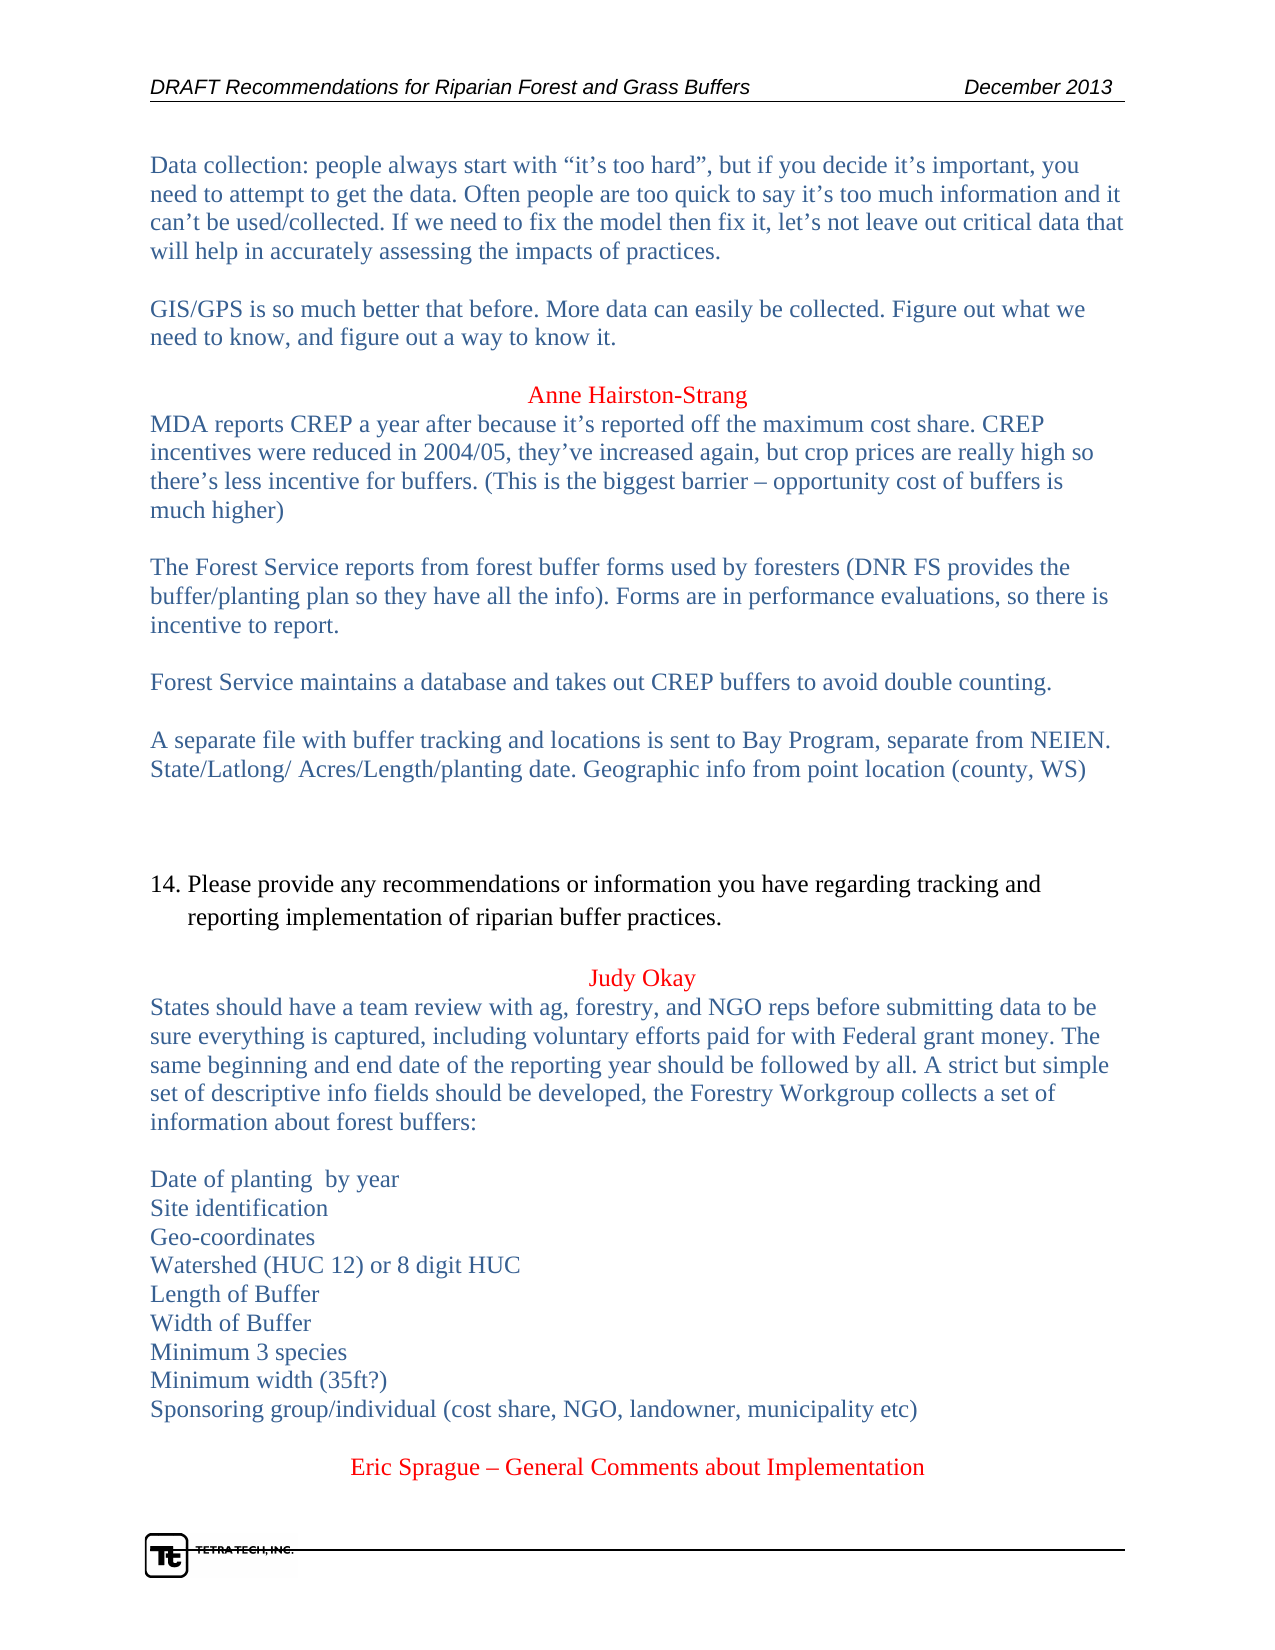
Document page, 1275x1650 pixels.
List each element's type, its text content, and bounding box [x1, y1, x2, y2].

list Site identification [150, 1193, 1125, 1222]
list Minimum width (35ft?) [150, 1365, 1125, 1394]
list Data collection: people always start with “it’s too hard”, but if you decide it’s important, you need to attempt to get the data. Often people are too quick to say it’s too much information and it can’t be used/collected. If we need to fix the model then fix it, let’s not leave out critical data that will help in accurately assessing the impacts of practices. [150, 150, 1125, 265]
list Please provide any recommendations or information you have regarding tracking and reporting implementation of riparian buffer practices. [150, 869, 1125, 931]
list Watershed (HUC 12) or 8 digit HUC [150, 1250, 1125, 1279]
list A separate file with buffer tracking and locations is sent to Bay Program, separate from NEIEN. State/Latlong/ Acres/Length/planting date. Geographic info from point location (county, WS) [150, 725, 1125, 782]
list Length of Buffer [150, 1279, 1125, 1308]
list States should have a team review with ag, forestry, and NGO reps before submitting data to be sure everything is captured, including voluntary efforts paid for with Federal grant money. The same beginning and end date of the reporting year should be followed by all. A strict but simple set of descriptive info fields should be developed, the Forestry Workgroup collects a set of information about forest buffers: [150, 992, 1125, 1136]
list Eric Sprague – General Comments about Implementation [150, 1452, 1125, 1480]
list Anne Hairston-Strang [150, 380, 1125, 409]
list The Forest Service reports from forest buffer forms used by foresters (DNR FS provides the buffer/planting plan so they have all the info). Forms are in performance evaluations, so there is incentive to report. [150, 552, 1125, 639]
list Minimum 3 species [150, 1337, 1125, 1365]
picture [144, 1533, 298, 1578]
list Geo-coordinates [150, 1222, 1125, 1250]
list Forest Service maintains a database and takes out CREP buffers to avoid double counting. [150, 667, 1125, 696]
list Judy Okay [159, 963, 1125, 992]
list Date of planting by year [150, 1164, 1125, 1193]
list Width of Buffer [150, 1308, 1125, 1337]
list MDA reports CREP a year after because it’s reported off the maximum cost share. CREP incentives were reduced in 2004/05, they’ve increased again, but crop prices are really high so there’s less incentive for buffers. (This is the biggest barrier – opportunity cost of buffers is much higher) [150, 409, 1125, 524]
list Sponsoring group/individual (cost share, NGO, landowner, municipality etc) [150, 1394, 1125, 1423]
list GIS/GPS is so much better that before. More data can easily be collected. Figure out what we need to know, and figure out a way to know it. [150, 294, 1125, 351]
